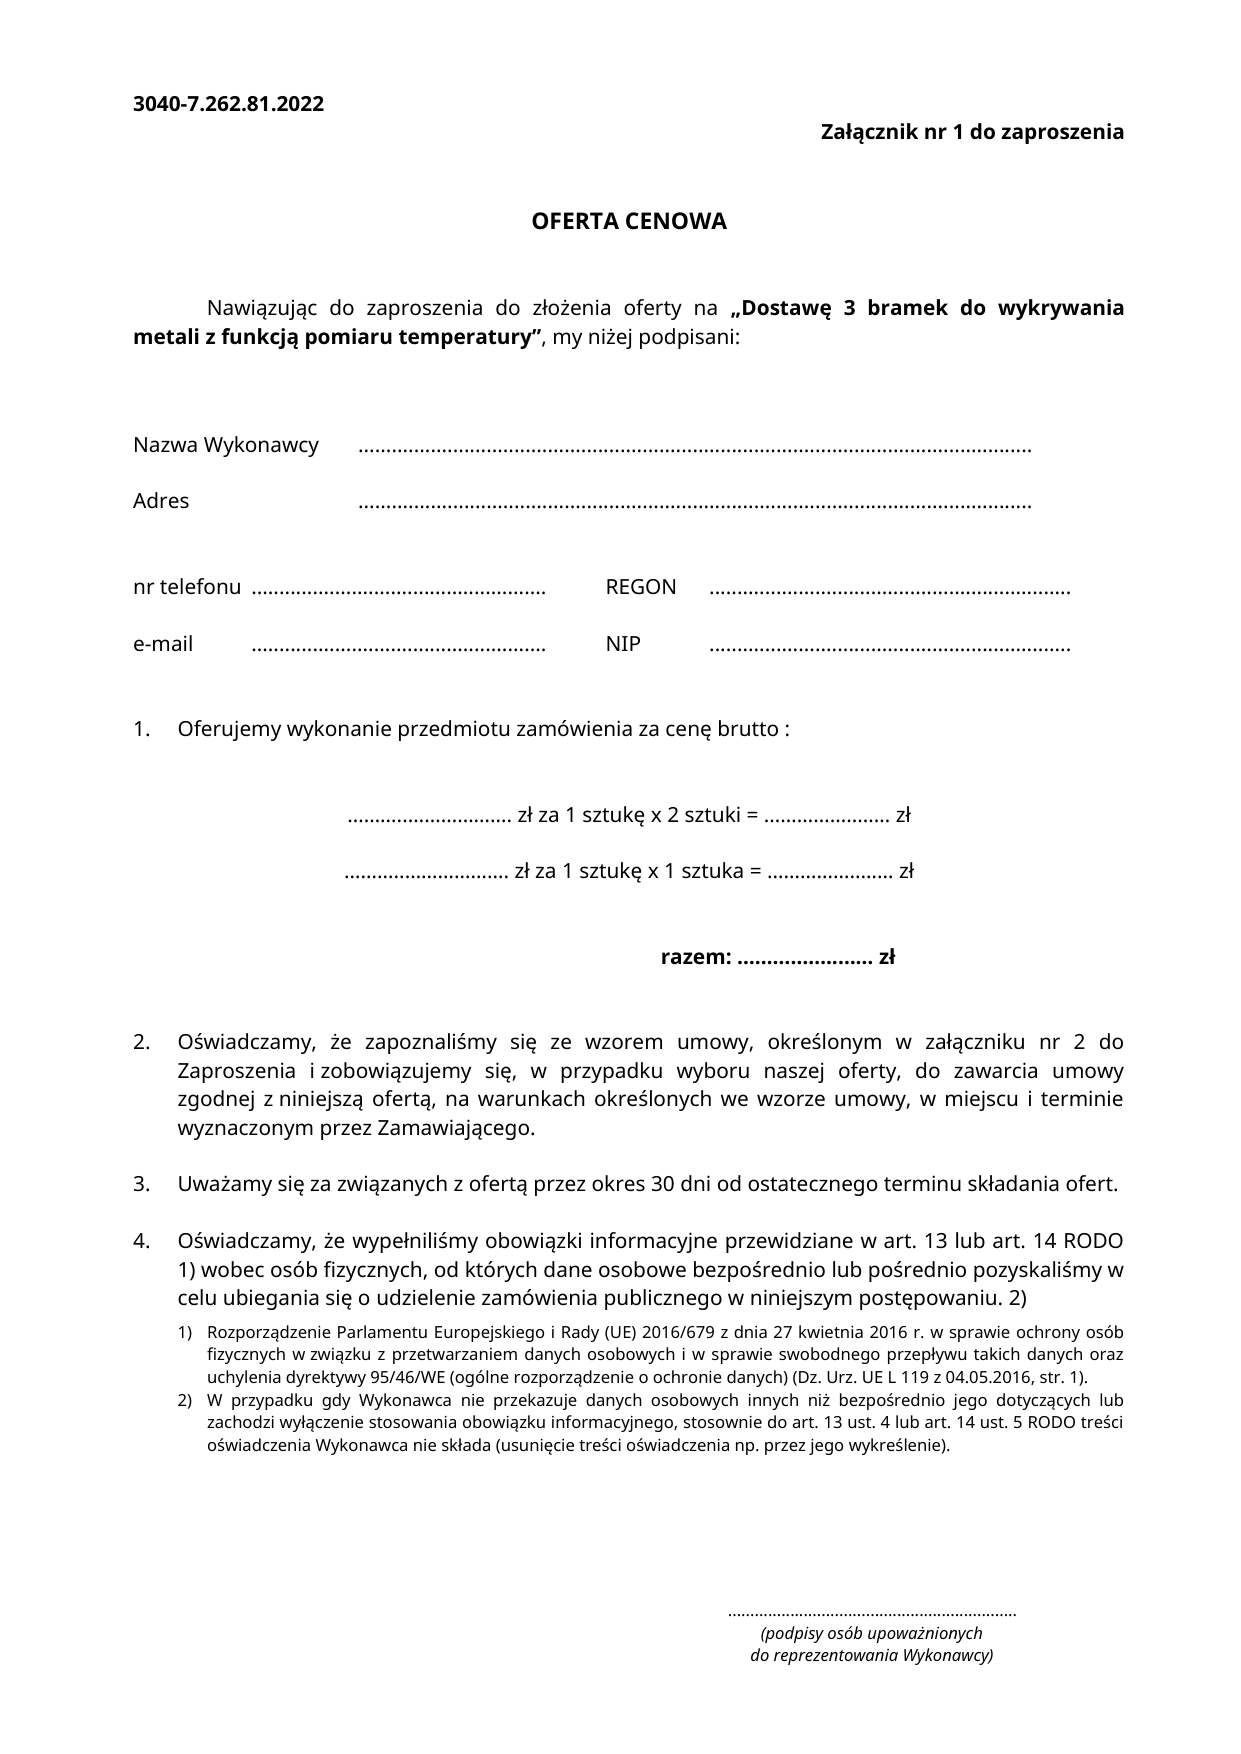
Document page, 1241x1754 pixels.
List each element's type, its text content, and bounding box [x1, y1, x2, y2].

text ………..………………. zł za 1 sztukę x 2 sztuki = ……………..…… zł [133, 800, 1125, 828]
text (podpisy osób upoważnionych [620, 1621, 1125, 1644]
text e-mail ..................................................... NIP ................................................................. [133, 629, 1125, 657]
text nr telefonu ..................................................... REGON ................................................................. [133, 572, 1125, 600]
subtitle Załącznik nr 1 do zaproszenia [133, 117, 1125, 146]
text ………..………………. zł za 1 sztukę x 1 sztuka = ……………..…… zł [133, 857, 1125, 885]
text Nazwa Wykonawcy ......................................................................................................................... [133, 430, 1125, 458]
text Nawiązując do zaproszenia do złożenia oferty na „Dostawę 3 bramek do wykrywania metali z funkcją pomiaru temperatury”, my niżej podpisani: [133, 293, 1125, 350]
text OFERTA CENOWA [133, 205, 1125, 236]
text do reprezentowania Wykonawcy) [620, 1644, 1125, 1667]
text Adres ......................................................................................................................... [133, 487, 1125, 515]
text 3. Uważamy się za związanych z ofertą przez okres 30 dni od ostatecznego terminu składania ofert. [133, 1169, 1125, 1198]
text 1) Rozporządzenie Parlamentu Europejskiego i Rady (UE) 2016/679 z dnia 27 kwietnia 2016 r. w sprawie ochrony osób fizycznych w związku z przetwarzaniem danych osobowych i w sprawie swobodnego przepływu takich danych oraz uchylenia dyrektywy 95/46/WE (ogólne rozporządzenie o ochronie danych) (Dz. Urz. UE L 119 z 04.05.2016, str. 1). [177, 1320, 1125, 1388]
text ................................................................. [620, 1599, 1125, 1621]
text 4. Oświadczamy, że wypełniliśmy obowiązki informacyjne przewidziane w art. 13 lub art. 14 RODO 1) wobec osób fizycznych, od których dane osobowe bezpośrednio lub pośrednio pozyskaliśmy w celu ubiegania się o udzielenie zamówienia publicznego w niniejszym postępowaniu. 2) [133, 1226, 1125, 1312]
text 2) W przypadku gdy Wykonawca nie przekazuje danych osobowych innych niż bezpośrednio jego dotyczących lub zachodzi wyłączenie stosowania obowiązku informacyjnego, stosownie do art. 13 ust. 4 lub art. 14 ust. 5 RODO treści oświadczenia Wykonawca nie składa (usunięcie treści oświadczenia np. przez jego wykreślenie). [177, 1388, 1125, 1456]
text 2. Oświadczamy, że zapoznaliśmy się ze wzorem umowy, określonym w załączniku nr 2 do Zaproszenia i zobowiązujemy się, w przypadku wyboru naszej oferty, do zawarcia umowy zgodnej z niniejszą ofertą, na warunkach określonych we wzorze umowy, w miejscu i terminie wyznaczonym przez Zamawiającego. [133, 1027, 1125, 1141]
text razem: ……………..…… zł [133, 942, 1125, 970]
text 1. Oferujemy wykonanie przedmiotu zamówienia za cenę brutto : [133, 714, 1125, 743]
subtitle 3040-7.262.81.2022 [133, 89, 1125, 117]
